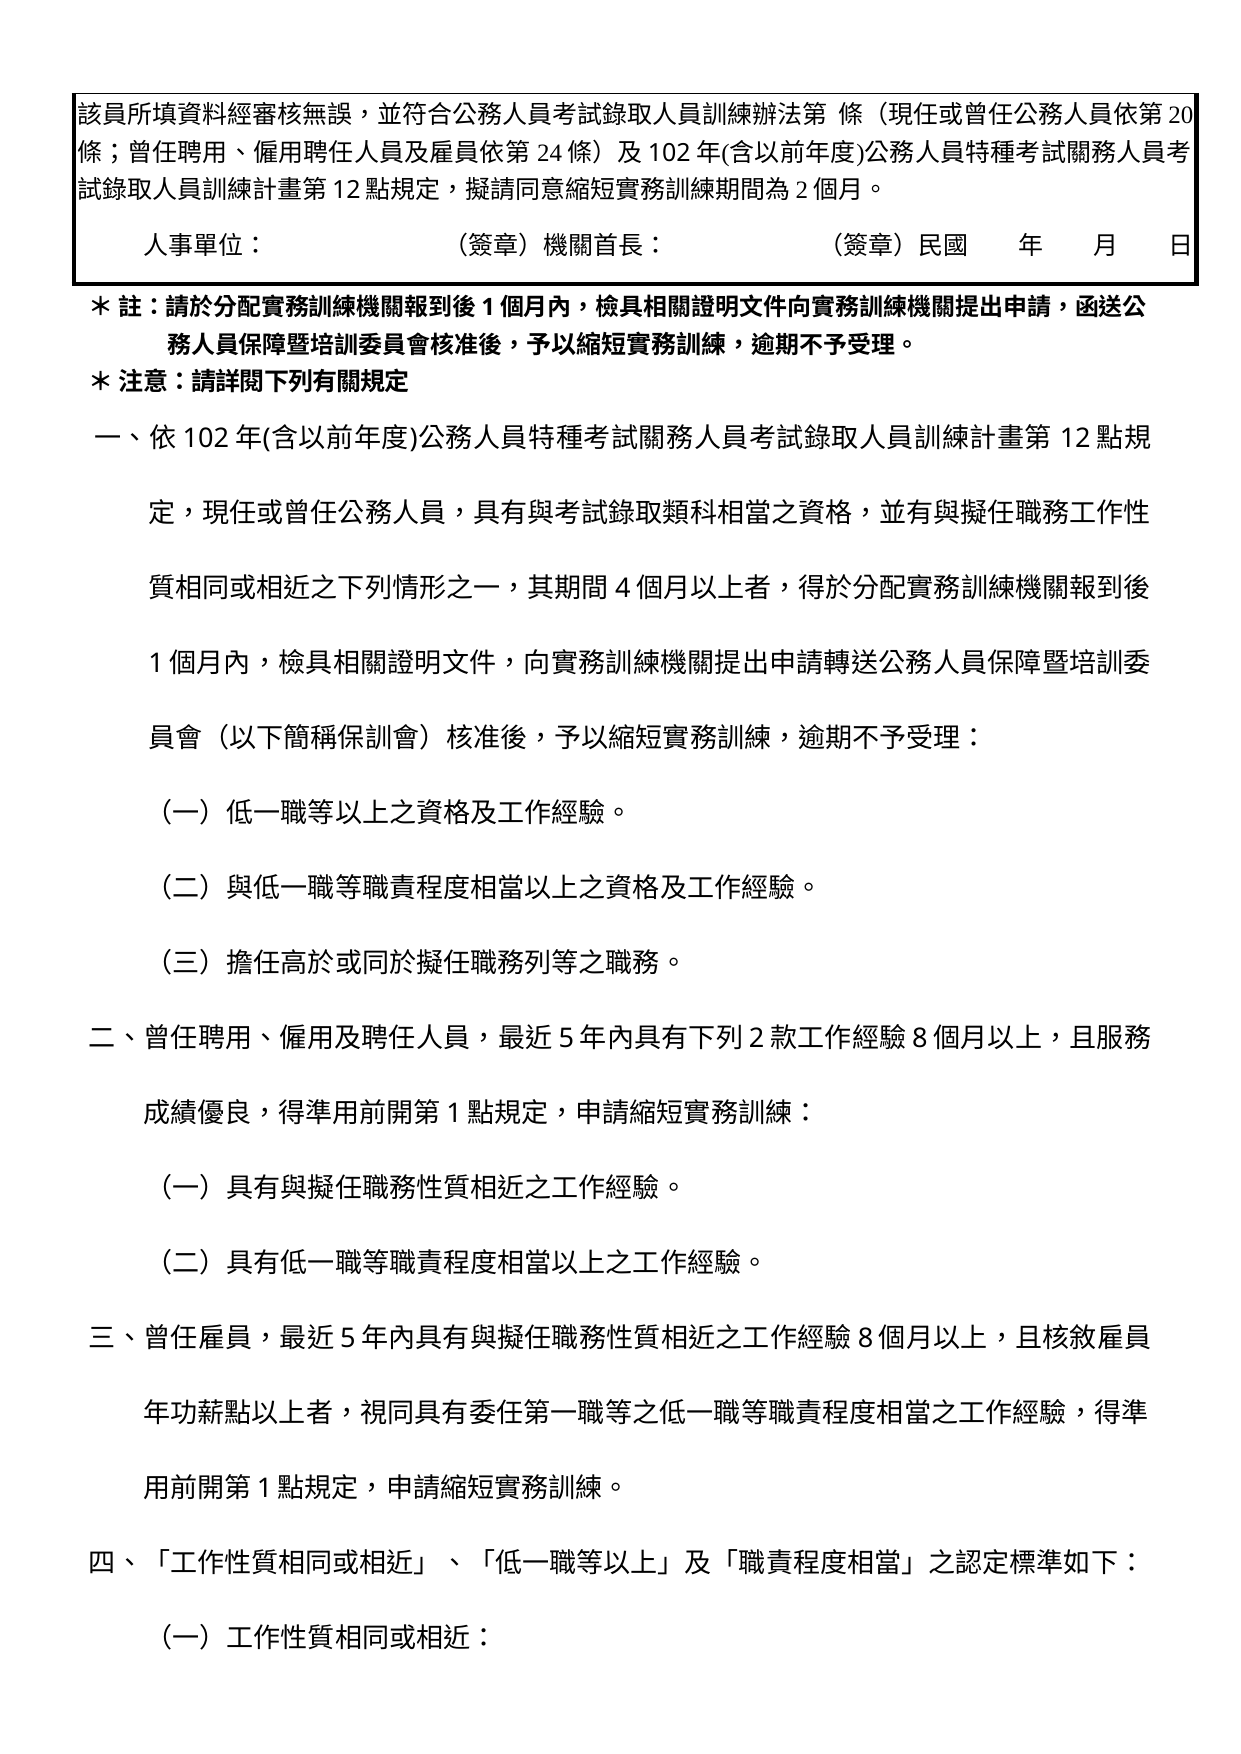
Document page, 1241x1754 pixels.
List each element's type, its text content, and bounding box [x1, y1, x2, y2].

text （三）擔任高於或同於擬任職務列等之職務。 [91, 923, 1152, 998]
text （一）工作性質相同或相近： [91, 1598, 1152, 1673]
text 二、曾任聘用、僱用及聘任人員，最近5年內具有下列2款工作經驗8個月以上，且服務成績優良，得準用前開第1點規定，申請縮短實務訓練： [89, 998, 1152, 1148]
text 一、依102年(含以前年度)公務人員特種考試關務人員考試錄取人員訓練計畫第12點規定，現任或曾任公務人員，具有與考試錄取類科相當之資格，並有與擬任職務工作性質相同或相近之下列情形之一，其期間4個月以上者，得於分配實務訓練機關報到後1個月內，檢具相關證明文件，向實務訓練機關提出申請轉送公務人員保障暨培訓委員會（以下簡稱保訓會）核准後，予以縮短實務訓練，逾期不予受理： [94, 398, 1152, 773]
text （二）具有低一職等職責程度相當以上之工作經驗。 [91, 1223, 1152, 1298]
text 四、「工作性質相同或相近」、「低一職等以上」及「職責程度相當」之認定標準如下： [89, 1523, 1152, 1598]
table_cell 該員所填資料經審核無誤，並符合公務人員考試錄取人員訓練辦法第 條（現任或曾任公務人員依第20條；曾任聘用、僱用聘任人員及雇員依第24條）及102年(含以前年度)公務人員特種考試關務人員考試錄取人員訓練計畫第12點規定，擬請同意縮短實務訓練期間為2個月。 人事單位： （簽章）機關首長： （簽章）民國 年 月 日 [76, 94, 1194, 281]
list 註：請於分配實務訓練機關報到後1個月內，檢具相關證明文件向實務訓練機關提出申請，函送公務人員保障暨培訓委員會核准後，予以縮短實務訓練，逾期不予受理。 [89, 286, 1152, 361]
list 注意：請詳閱下列有關規定 [89, 361, 1152, 398]
text （一）低一職等以上之資格及工作經驗。 [91, 773, 1152, 848]
text （一）具有與擬任職務性質相近之工作經驗。 [91, 1148, 1152, 1223]
text 三、曾任雇員，最近5年內具有與擬任職務性質相近之工作經驗8個月以上，且核敘雇員年功薪點以上者，視同具有委任第一職等之低一職等職責程度相當之工作經驗，得準用前開第1點規定，申請縮短實務訓練。 [89, 1298, 1152, 1523]
text （二）與低一職等職責程度相當以上之資格及工作經驗。 [91, 848, 1152, 923]
